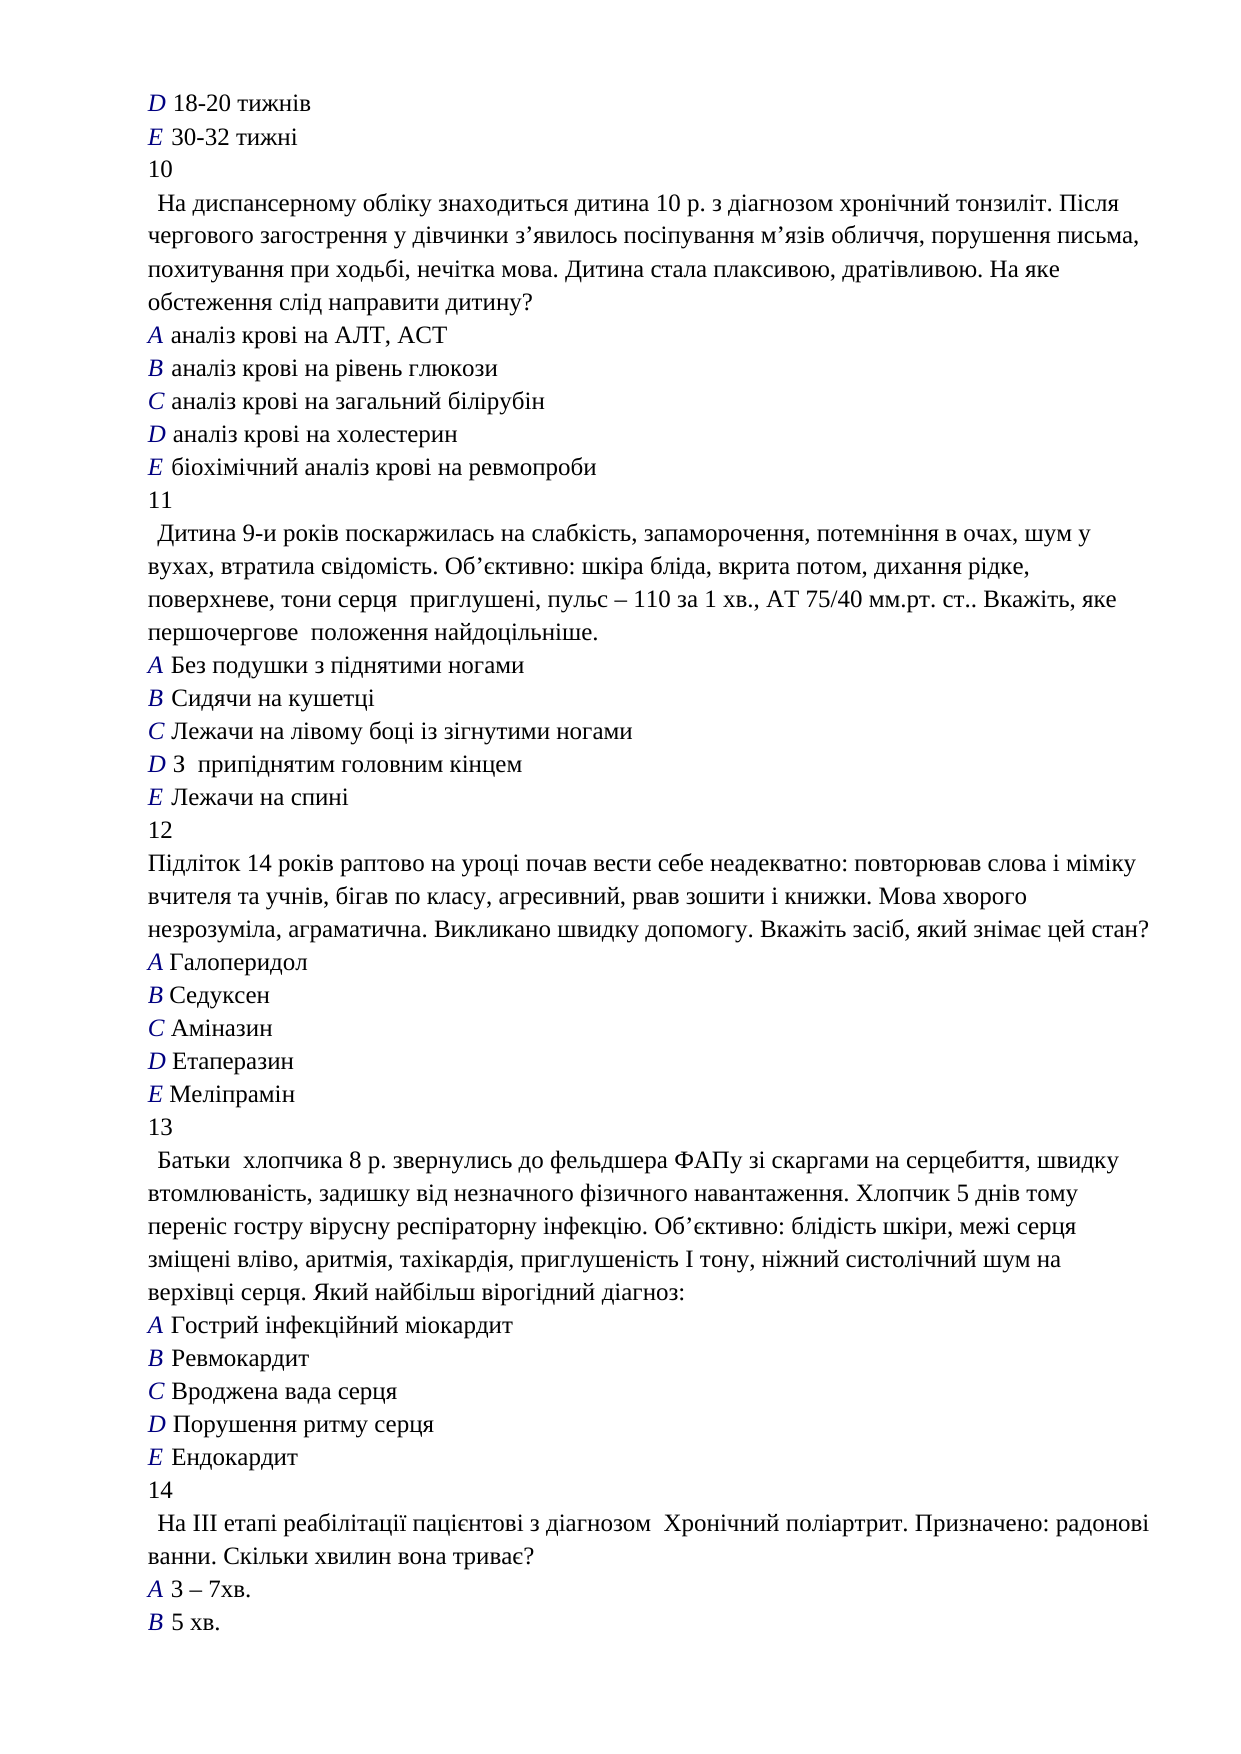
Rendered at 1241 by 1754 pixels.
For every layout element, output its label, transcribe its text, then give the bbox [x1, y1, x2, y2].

text C Вроджена вада серця [148, 1376, 1152, 1405]
text D Етаперазин [148, 1046, 1152, 1075]
text C аналіз крові на загальний білірубін [148, 386, 1152, 414]
text D Порушення ритму серця [148, 1409, 1152, 1438]
text На диспансерному обліку знаходиться дитина 10 р. з діагнозом хронічний тонзиліт. Після чергового загострення у дівчинки з’явилось посіпування м’язів обличчя, порушення письма, похитування при ходьбі, нечітка мова. Дитина стала плаксивою, дратівливою. На яке обстеження слід направити дитину? [148, 188, 1152, 315]
text 12 [148, 815, 1152, 844]
text A 3 – 7хв. [148, 1574, 1152, 1603]
text Батьки хлопчика 8 р. звернулись до фельдшера ФАПу зі скаргами на серцебиття, швидку втомлюваність, задишку від незначного фізичного навантаження. Хлопчик 5 днів тому переніс гостру вірусну респіраторну інфекцію. Об’єктивно: блідість шкіри, межі серця зміщені вліво, аритмія, тахікардія, приглушеність І тону, ніжний систолічний шум на верхівці серця. Який найбільш вірогідний діагноз: [148, 1145, 1152, 1306]
text B 5 хв. [148, 1607, 1152, 1636]
text E 30-32 тижні [148, 122, 1152, 150]
text A Гострий інфекційний міокардит [148, 1310, 1152, 1339]
text E Ендокардит [148, 1442, 1152, 1471]
text B Сидячи на кушетці [148, 683, 1152, 712]
text Дитина 9-и років поскаржилась на слабкість, запаморочення, потемніння в очах, шум у вухах, втратила свідомість. Об’єктивно: шкіра бліда, вкрита потом, дихання рідке, поверхневе, тони серця приглушені, пульс – 110 за 1 хв., АТ 75/40 мм.рт. ст.. Вкажіть, яке першочергове положення найдоцільніше. [148, 518, 1152, 646]
text B Ревмокардит [148, 1343, 1152, 1372]
text B аналіз крові на рівень глюкози [148, 353, 1152, 381]
text A Без подушки з піднятими ногами [148, 650, 1152, 679]
text 14 [148, 1475, 1152, 1504]
text D 18-20 тижнів [148, 88, 1152, 117]
text 11 [148, 485, 1152, 513]
text C Аміназин [148, 1013, 1152, 1042]
text E біохімічний аналіз крові на ревмопроби [148, 452, 1152, 481]
text A аналіз крові на АЛТ, АСТ [148, 320, 1152, 348]
text Підліток 14 років раптово на уроці почав вести себе неадекватно: повторював слова і міміку вчителя та учнів, бігав по класу, агресивний, рвав зошити і книжки. Мова хворого незрозуміла, аграматична. Викликано швидку допомогу. Вкажіть засіб, який знімає цей стан? [148, 848, 1152, 943]
text E Меліпрамін [148, 1079, 1152, 1108]
text 10 [148, 154, 1152, 183]
text D аналіз крові на холестерин [148, 419, 1152, 447]
text E Лежачи на спині [148, 782, 1152, 811]
text На ІІІ етапі реабілітації пацієнтові з діагнозом Хронічний поліартрит. Призначено: радонові ванни. Скільки хвилин вона триває? [148, 1508, 1152, 1570]
text 13 [148, 1112, 1152, 1141]
text B Седуксен [148, 980, 1152, 1009]
text D З припіднятим головним кінцем [148, 749, 1152, 778]
text A Галоперидол [148, 947, 1152, 976]
text C Лежачи на лівому боці із зігнутими ногами [148, 716, 1152, 745]
